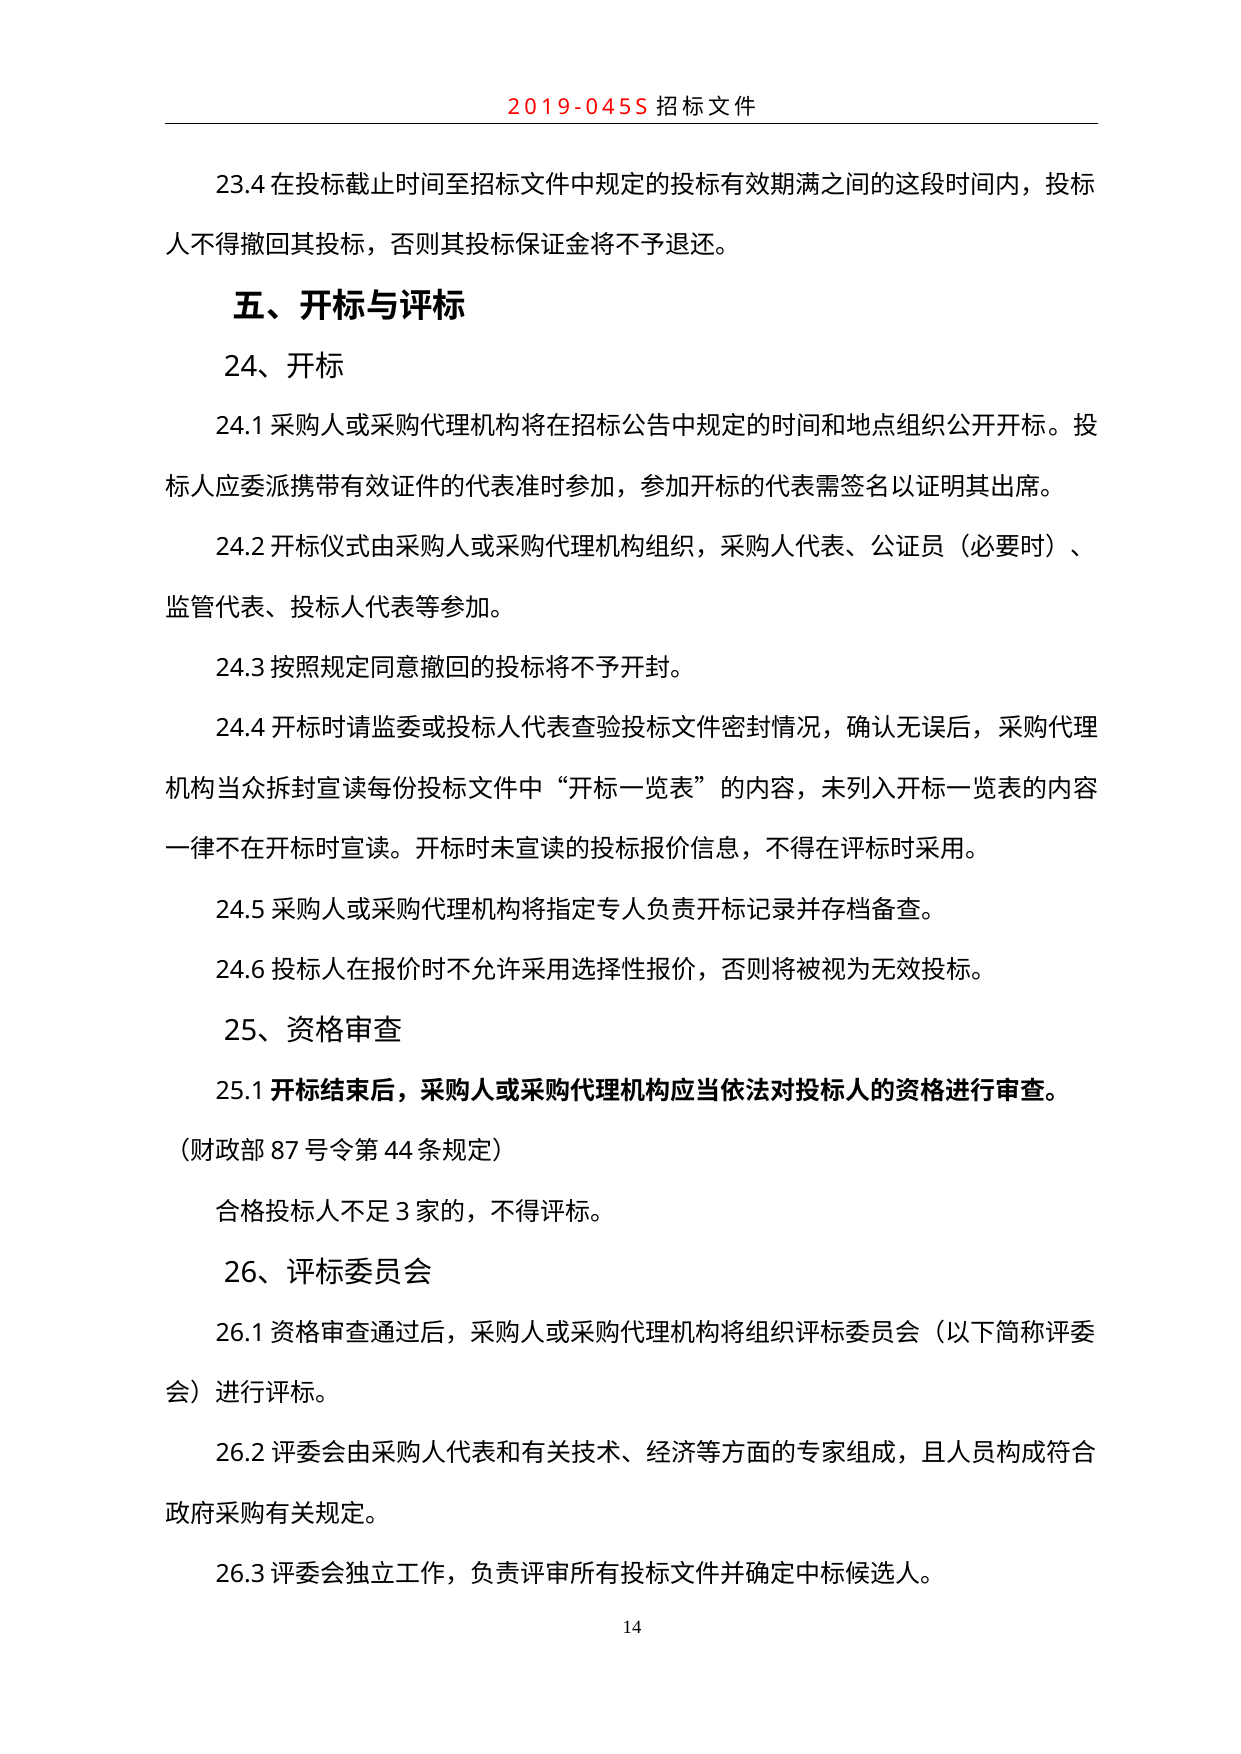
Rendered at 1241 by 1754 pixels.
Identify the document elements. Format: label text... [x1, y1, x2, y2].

subtitle 26、评标委员会 [165, 1239, 1098, 1300]
subtitle 25、资格审查 [165, 998, 1098, 1058]
text 24.2开标仪式由采购人或采购代理机构组织，采购人代表、公证员（必要时）、监管代表、投标人代表等参加。 [165, 514, 1098, 635]
text 24.4 开标时请监委或投标人代表查验投标文件密封情况，确认无误后，采购代理机构当众拆封宣读每份投标文件中“开标一览表”的内容，未列入开标一览表的内容一律不在开标时宣读。开标时未宣读的投标报价信息，不得在评标时采用。 [165, 696, 1098, 877]
text 24.3按照规定同意撤回的投标将不予开封。 [165, 635, 1098, 696]
text 23.4在投标截止时间至招标文件中规定的投标有效期满之间的这段时间内，投标人不得撤回其投标，否则其投标保证金将不予退还。 [165, 152, 1098, 273]
subtitle 24、开标 [165, 333, 1098, 394]
text 24.5 采购人或采购代理机构将指定专人负责开标记录并存档备查。 [165, 877, 1098, 937]
text 26.3评委会独立工作，负责评审所有投标文件并确定中标候选人。 [165, 1542, 1098, 1602]
subtitle 五、开标与评标 [165, 273, 1098, 333]
text 24.6 投标人在报价时不允许采用选择性报价，否则将被视为无效投标。 [165, 937, 1098, 998]
text 合格投标人不足3家的，不得评标。 [165, 1179, 1098, 1239]
text 26.1资格审查通过后，采购人或采购代理机构将组织评标委员会（以下简称评委会）进行评标。 [165, 1300, 1098, 1421]
text 25.1开标结束后，采购人或采购代理机构应当依法对投标人的资格进行审查。（财政部87号令第44条规定） [165, 1058, 1098, 1179]
text 26.2 评委会由采购人代表和有关技术、经济等方面的专家组成，且人员构成符合政府采购有关规定。 [165, 1421, 1098, 1542]
text 24.1采购人或采购代理机构将在招标公告中规定的时间和地点组织公开开标。投标人应委派携带有效证件的代表准时参加，参加开标的代表需签名以证明其出席。 [165, 394, 1098, 514]
